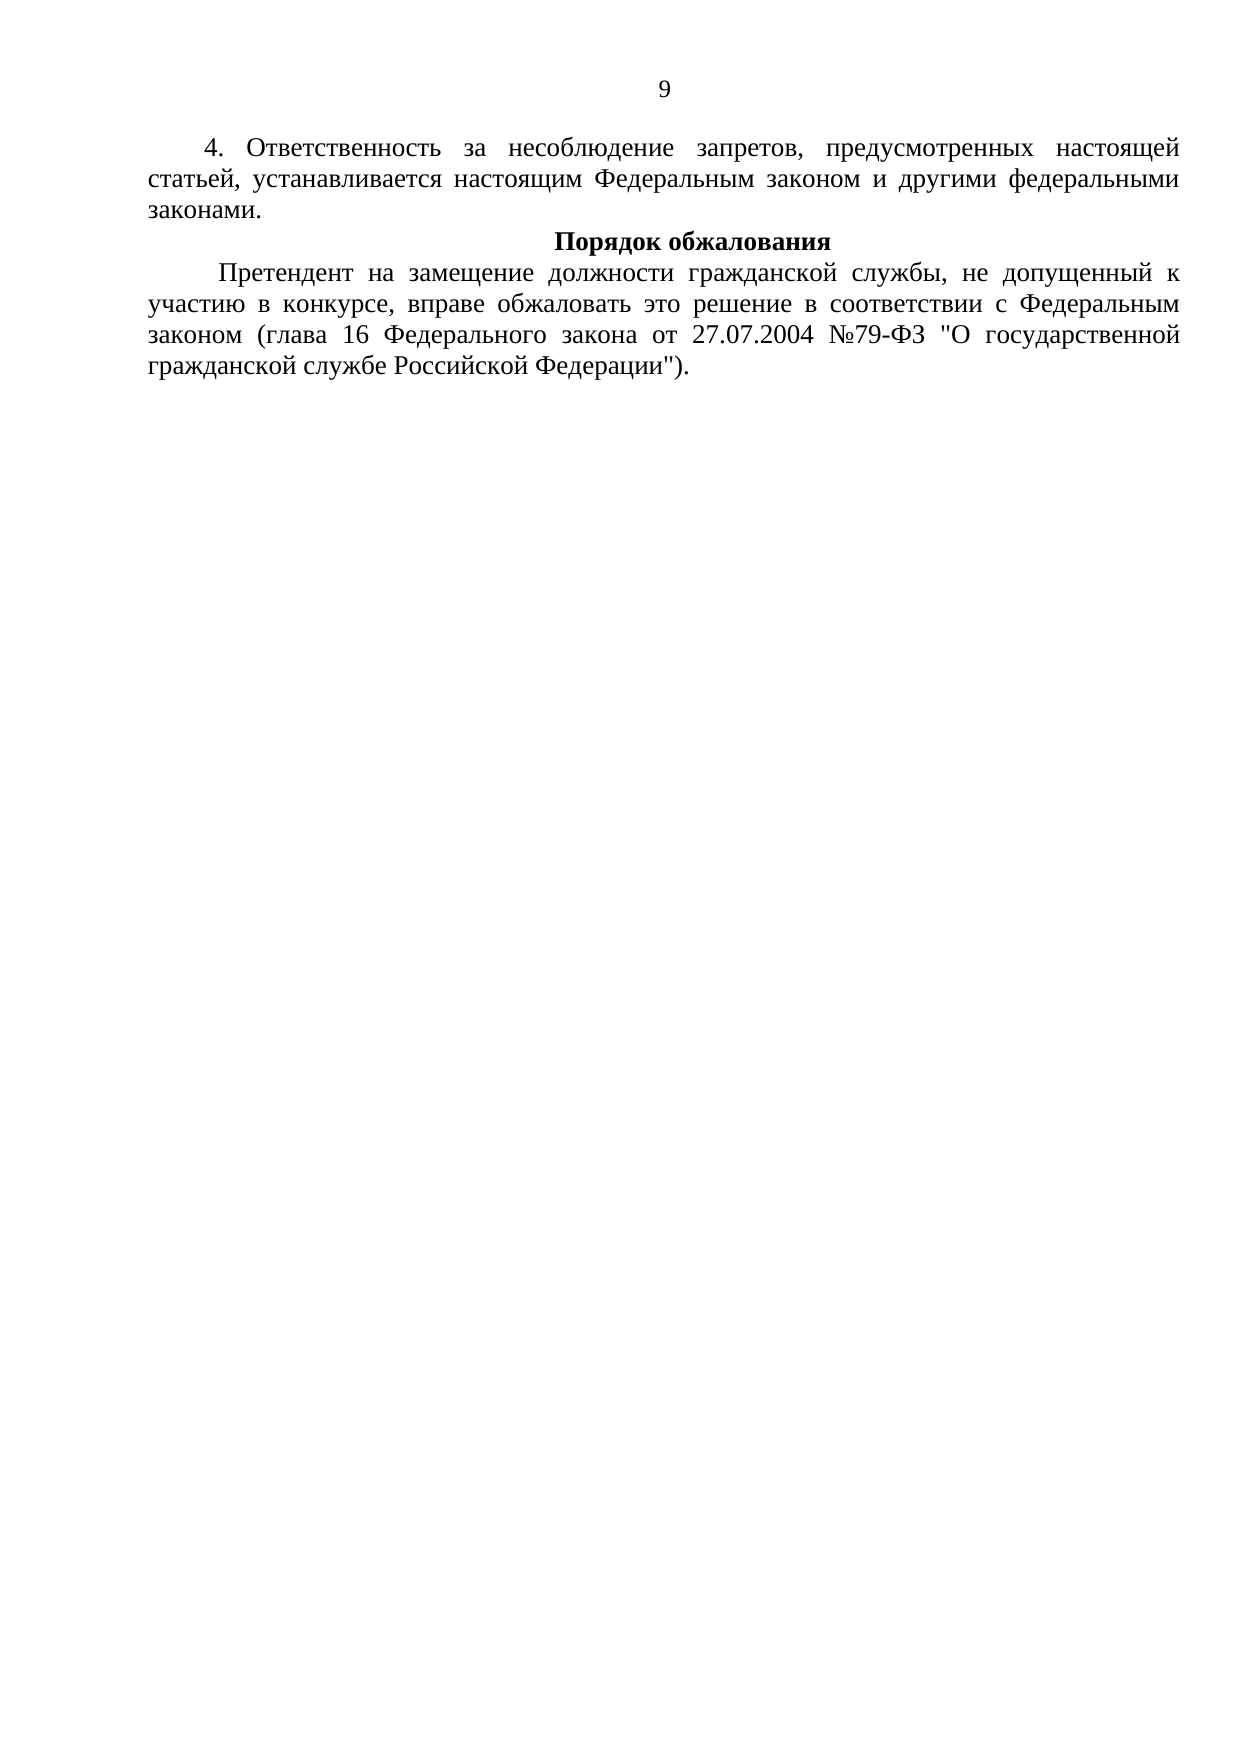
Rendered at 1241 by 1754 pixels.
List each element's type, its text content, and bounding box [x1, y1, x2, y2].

text 4. Ответственность за несоблюдение запретов, предусмотренных настоящей статьей, устанавливается настоящим Федеральным законом и другими федеральными законами. [148, 131, 1181, 225]
text Претендент на замещение должности гражданской службы, не допущенный к участию в конкурсе, вправе обжаловать это решение в соответствии с Федеральным законом (глава 16 Федерального закона от 27.07.2004 №79-ФЗ "О государственной гражданской службе Российской Федерации"). [148, 256, 1181, 380]
text Порядок обжалования [148, 225, 1181, 256]
